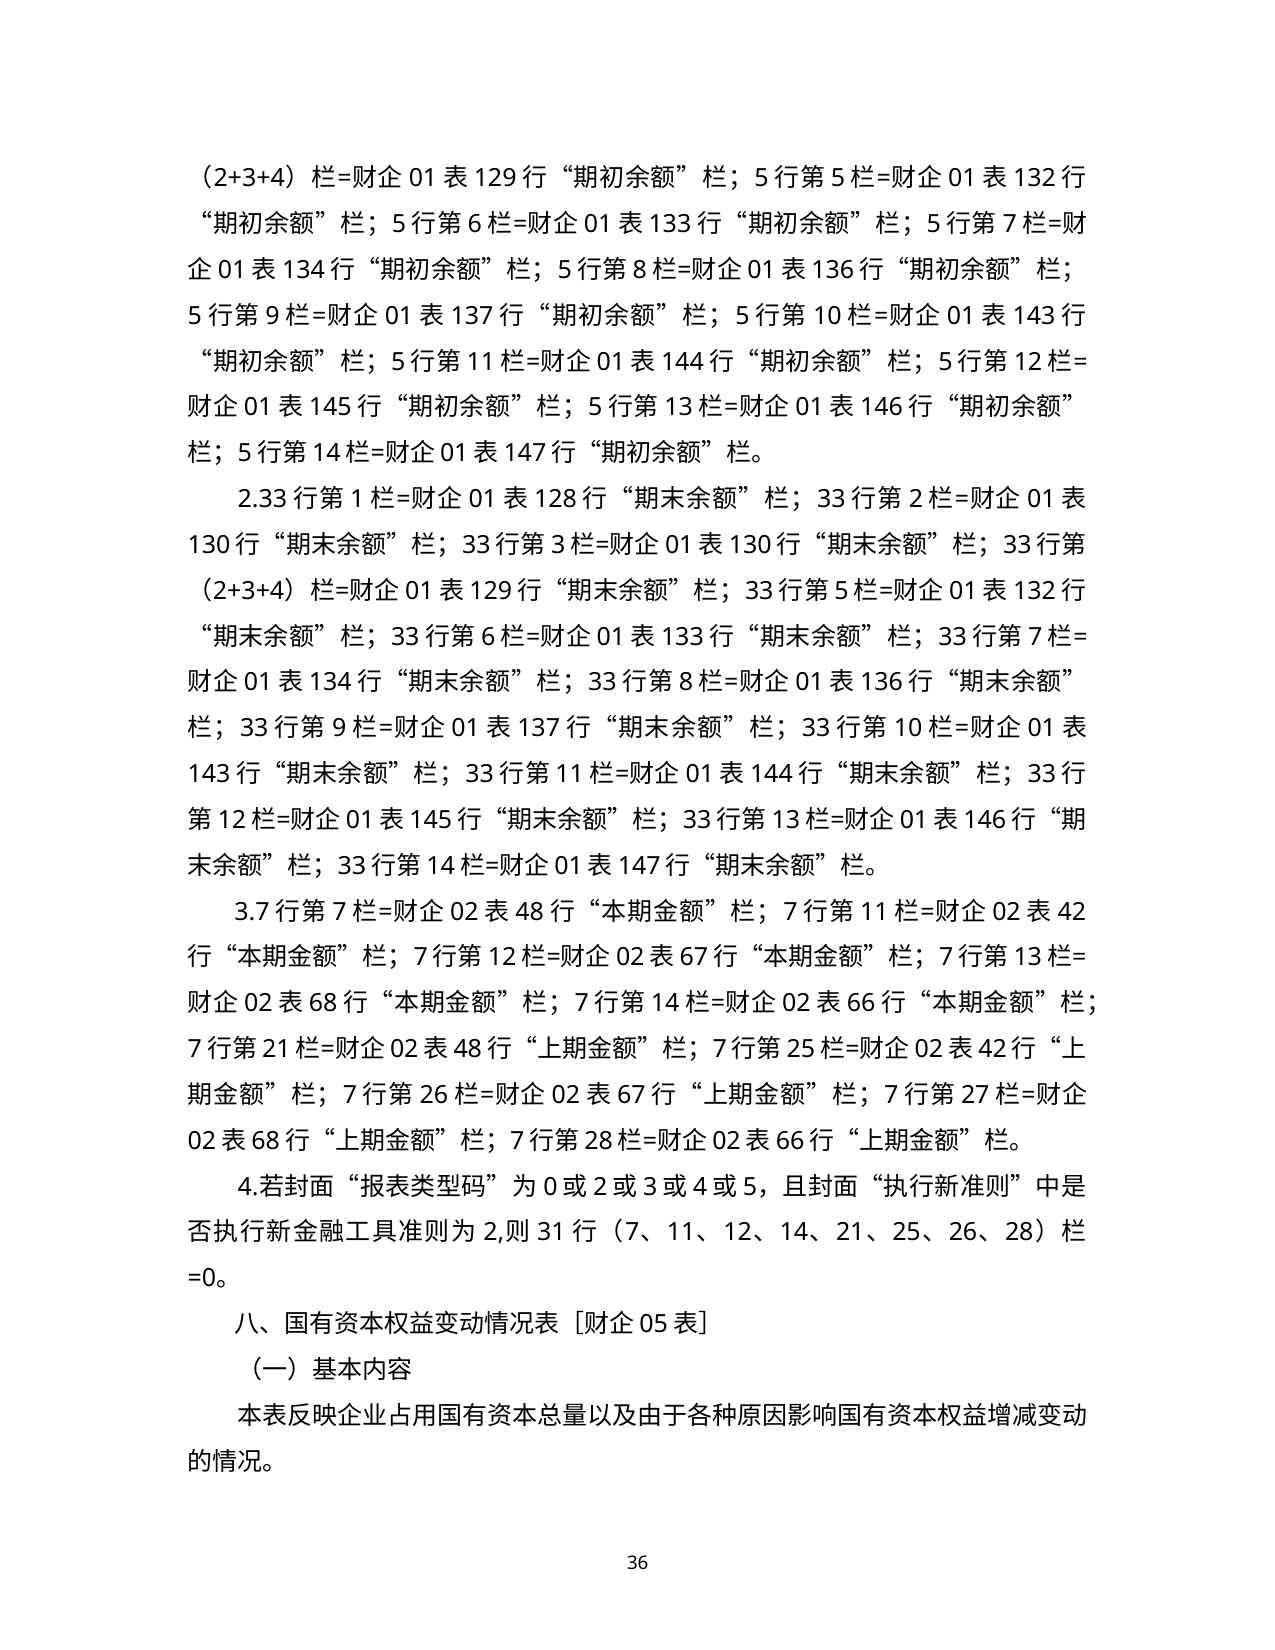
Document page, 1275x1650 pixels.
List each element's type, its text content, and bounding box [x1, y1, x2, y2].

text 本表反映企业占用国有资本总量以及由于各种原因影响国有资本权益增减变动的情况。 [187, 1387, 1087, 1479]
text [187, 150, 1087, 471]
text 八、国有资本权益变动情况表［财企05表］ [187, 1296, 1087, 1342]
text 2.33行第1栏=财企01表128行“期末余额”栏；33行第2栏=财企01表130行“期末余额”栏；33行第3栏=财企01表130行“期末余额”栏；33行第（2+3+4）栏=财企01表129行“期末余额”栏；33行第5栏=财企01表132行“期末余额”栏；33行第6栏=财企01表133行“期末余额”栏；33行第7栏=财企01表134行“期末余额”栏；33行第8栏=财企01表136行“期末余额”栏；33行第9栏=财企01表137行“期末余额”栏；33行第10栏=财企01表143行“期末余额”栏；33行第11栏=财企01表144行“期末余额”栏；33行第12栏=财企01表145行“期末余额”栏；33行第13栏=财企01表146行“期末余额”栏；33行第14栏=财企01表147行“期末余额”栏。 [187, 471, 1087, 883]
text （一）基本内容 [187, 1342, 1087, 1387]
text 3.7行第7栏=财企02表48行“本期金额”栏；7行第11栏=财企02表42行“本期金额”栏；7行第12栏=财企02表67行“本期金额”栏；7行第13栏=财企02表68行“本期金额”栏；7行第14栏=财企02表66行“本期金额”栏；7行第21栏=财企02表48行“上期金额”栏；7行第25栏=财企02表42行“上期金额”栏；7行第26栏=财企02表67行“上期金额”栏；7行第27栏=财企02表68行“上期金额”栏；7行第28栏=财企02表66行“上期金额”栏。 [187, 883, 1087, 1158]
text 4.若封面“报表类型码”为0或2或3或4或5，且封面“执行新准则”中是否执行新金融工具准则为2,则31行（7、11、12、14、21、25、26、28）栏=0。 [187, 1158, 1087, 1296]
